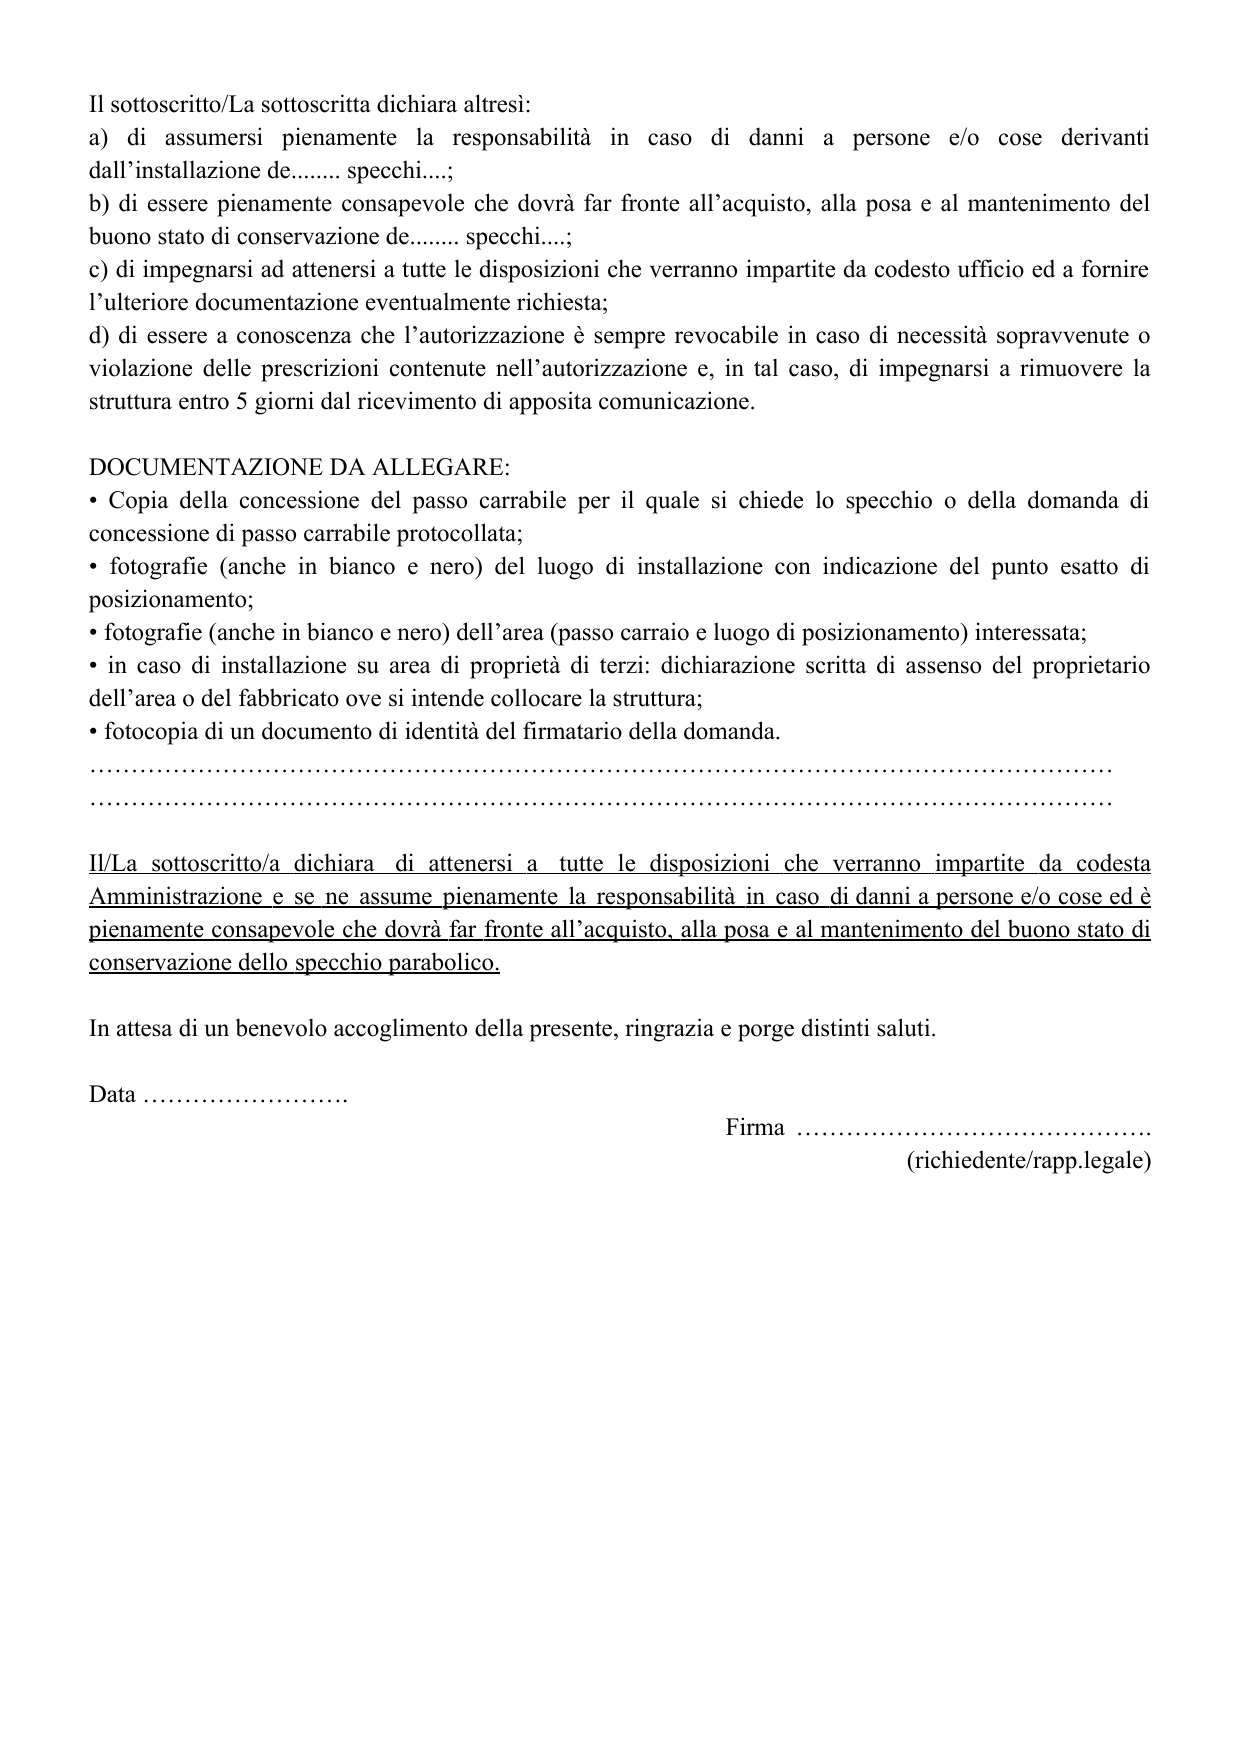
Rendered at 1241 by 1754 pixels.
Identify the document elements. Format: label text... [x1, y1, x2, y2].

text • fotografie (anche in bianco e nero) dell’area (passo carraio e luogo di posizionamento) interessata; [89, 617, 1152, 646]
text b) di essere pienamente consapevole che dovrà far fronte all’acquisto, alla posa e al mantenimento del buono stato di conservazione de........ specchi....; [89, 188, 1152, 249]
text • fotocopia di un documento di identità del firmatario della domanda. [89, 716, 1152, 745]
text • in caso di installazione su area di proprietà di terzi: dichiarazione scritta di assenso del proprietario dell’area o del fabbricato ove si intende collocare la struttura; [89, 650, 1152, 712]
text …………………………………………………………………………………………………………… [89, 749, 1152, 778]
text …………………………………………………………………………………………………………… [89, 782, 1152, 811]
text • Copia della concessione del passo carrabile per il quale si chiede lo specchio o della domanda di concessione di passo carrabile protocollata; [89, 485, 1152, 547]
text a) di assumersi pienamente la responsabilità in caso di danni a persone e/o cose derivanti dall’installazione de........ specchi....; [89, 122, 1152, 183]
text c) di impegnarsi ad attenersi a tutte le disposizioni che verranno impartite da codesto ufficio ed a fornire l’ulteriore documentazione eventualmente richiesta; [89, 254, 1152, 316]
text • fotografie (anche in bianco e nero) del luogo di installazione con indicazione del punto esatto di posizionamento; [89, 551, 1152, 613]
text In attesa di un benevolo accoglimento della presente, ringrazia e porge distinti saluti. [89, 1013, 1152, 1042]
text DOCUMENTAZIONE DA ALLEGARE: [89, 452, 1152, 481]
text Il/La sottoscritto/a dichiara di attenersi a tutte le disposizioni che verranno impartite da codesta Amministrazione e se ne assume pienamente la responsabilità in caso di danni a persone e/o cose ed è pienamente consapevole che dovrà far fronte all’acquisto, alla posa e al mantenimento del buono stato di conservazione dello specchio parabolico. [89, 848, 1152, 976]
text d) di essere a conoscenza che l’autorizzazione è sempre revocabile in caso di necessità sopravvenute o violazione delle prescrizioni contenute nell’autorizzazione e, in tal caso, di impegnarsi a rimuovere la struttura entro 5 giorni dal ricevimento di apposita comunicazione. [89, 320, 1152, 414]
text Firma ……………………………………. (richiedente/rapp.legale) [89, 1112, 1152, 1174]
text Il sottoscritto/La sottoscritta dichiara altresì: [89, 89, 1152, 117]
text Data ……………………. [89, 1079, 1152, 1108]
